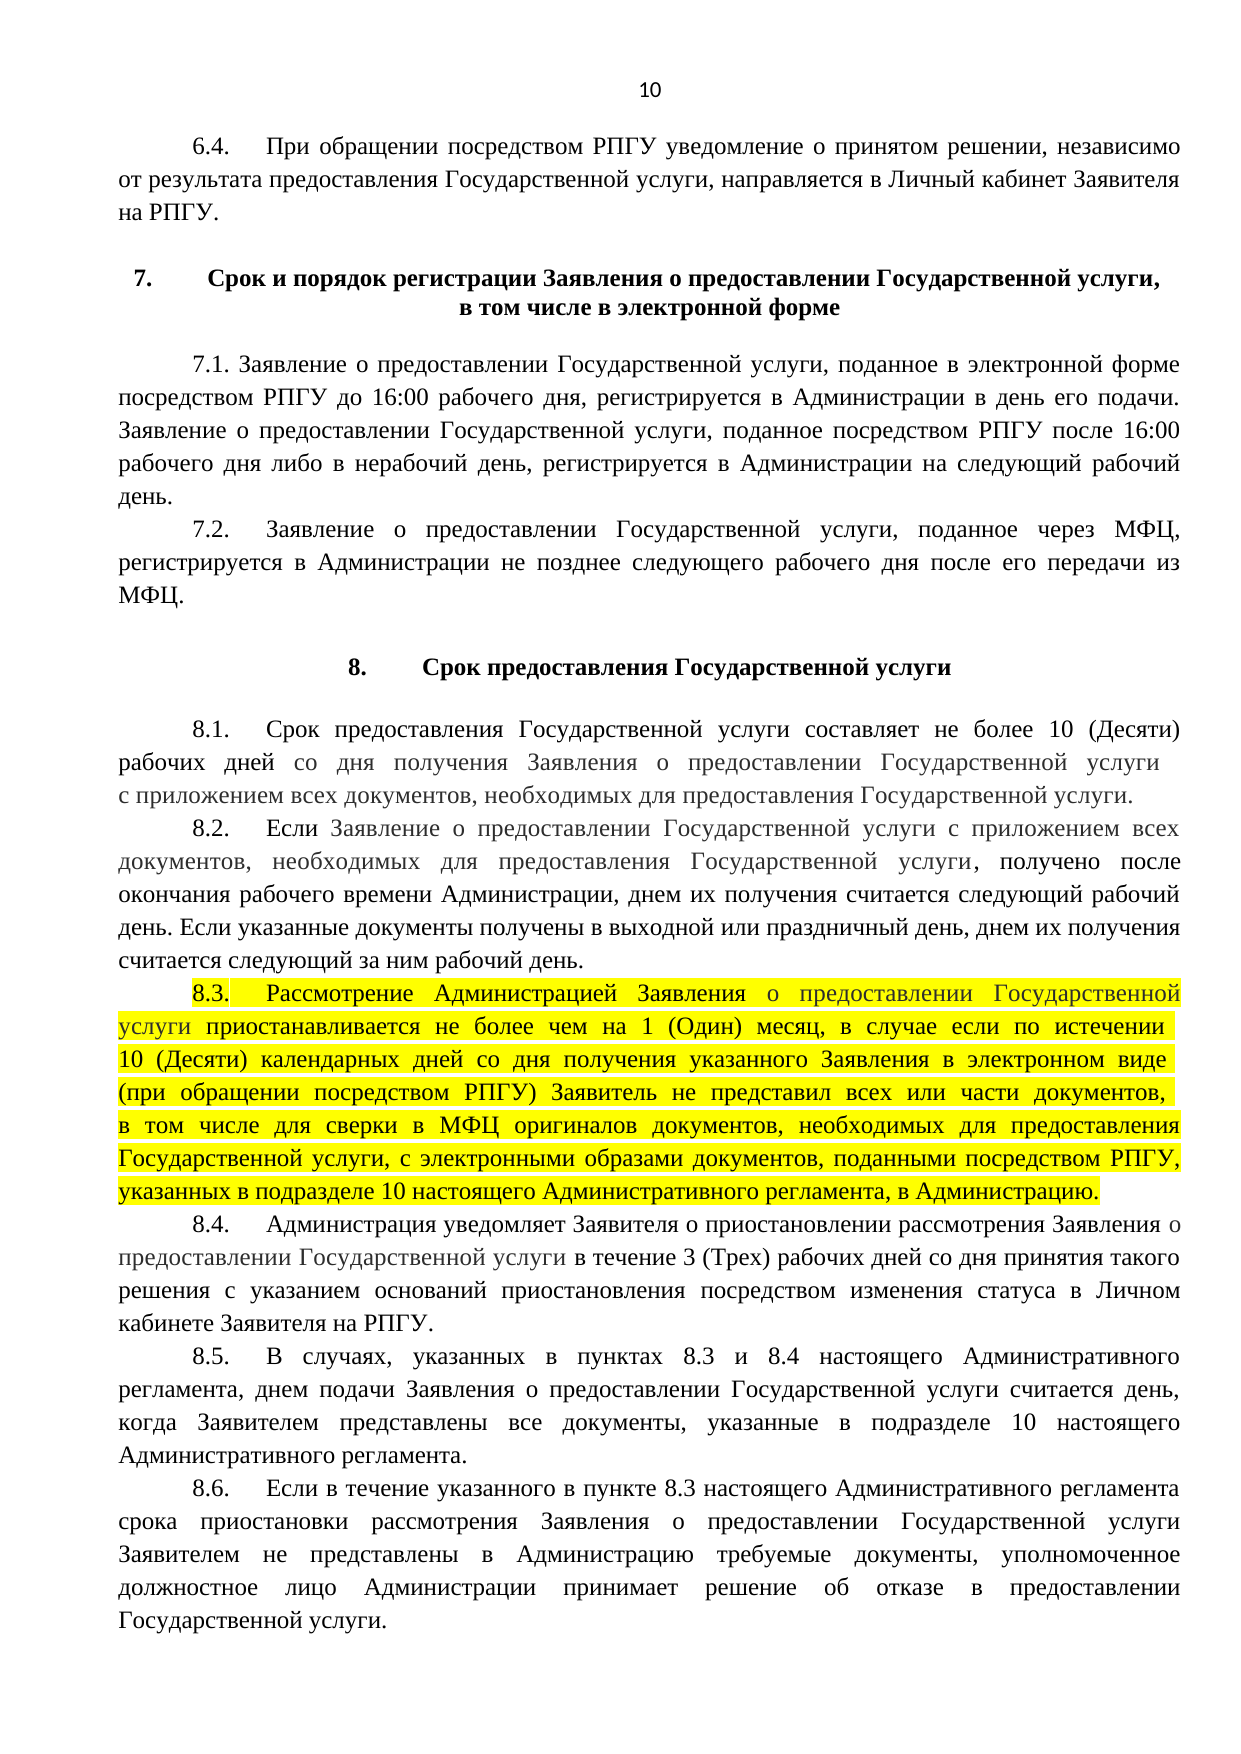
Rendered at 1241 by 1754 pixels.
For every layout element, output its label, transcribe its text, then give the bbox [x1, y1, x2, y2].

list Срок предоставления Государственной услуги составляет не более 10 (Десяти) рабочих дней со дня получения Заявления о предоставлении Государственной услуги с приложением всех документов, необходимых для предоставления Государственной услуги. [118, 714, 1181, 809]
list В случаях, указанных в пунктах 8.3 и 8.4 настоящего Административного регламента, днем подачи Заявления о предоставлении Государственной услуги считается день, когда Заявителем представлены все документы, указанные в подразделе 10 настоящего Административного регламента. [118, 1341, 1181, 1469]
subtitle Срок и порядок регистрации Заявления о предоставлении Государственной услуги, в том числе в электронной форме [118, 263, 1181, 321]
list Если Заявление о предоставлении Государственной услуги с приложением всех документов, необходимых для предоставления Государственной услуги, получено после окончания рабочего времени Администрации, днем их получения считается следующий рабочий день. Если указанные документы получены в выходной или праздничный день, днем их получения считается следующий за ним рабочий день. [118, 813, 1181, 974]
list Администрация уведомляет Заявителя о приостановлении рассмотрения Заявления о предоставлении Государственной услуги в течение 3 (Трех) рабочих дней со дня принятия такого решения с указанием оснований приостановления посредством изменения статуса в Личном кабинете Заявителя на РПГУ. [118, 1209, 1181, 1337]
list Рассмотрение Администрацией Заявления о предоставлении Государственной услуги приостанавливается не более чем на 1 (Один) месяц, в случае если по истечении 10 (Десяти) календарных дней со дня получения указанного Заявления в электронном виде (при обращении посредством РПГУ) Заявитель не представил всех или части документов, в том числе для сверки в МФЦ оригиналов документов, необходимых для предоставления Государственной услуги, с электронными образами документов, поданными посредством РПГУ, указанных в подразделе 10 настоящего Административного регламента, в Администрацию. [118, 1172, 1181, 1205]
subtitle Срок предоставления Государственной услуги [118, 652, 1181, 681]
list При обращении посредством РПГУ уведомление о принятом решении, независимо от результата предоставления Государственной услуги, направляется в Личный кабинет Заявителя на РПГУ. [118, 131, 1181, 226]
text 7.2. Заявление о предоставлении Государственной услуги, поданное через МФЦ, регистрируется в Администрации не позднее следующего рабочего дня после его передачи из МФЦ. [118, 514, 1181, 609]
list Рассмотрение Администрацией Заявления о предоставлении Государственной услуги приостанавливается не более чем на 1 (Один) месяц, в случае если по истечении 10 (Десяти) календарных дней со дня получения указанного Заявления в электронном виде (при обращении посредством РПГУ) Заявитель не представил всех или части документов, в том числе для сверки в МФЦ оригиналов документов, необходимых для предоставления Государственной услуги, с электронными образами документов, поданными посредством РПГУ, указанных в подразделе 10 настоящего Административного регламента, в Администрацию. [118, 978, 1181, 1110]
list Если в течение указанного в пункте 8.3 настоящего Административного регламента срока приостановки рассмотрения Заявления о предоставлении Государственной услуги Заявителем не представлены в Администрацию требуемые документы, уполномоченное должностное лицо Администрации принимает решение об отказе в предоставлении Государственной услуги. [118, 1473, 1181, 1634]
text 7.1. Заявление о предоставлении Государственной услуги, поданное в электронной форме посредством РПГУ до 16:00 рабочего дня, регистрируется в Администрации в день его подачи. Заявление о предоставлении Государственной услуги, поданное посредством РПГУ после 16:00 рабочего дня либо в нерабочий день, регистрируется в Администрации на следующий рабочий день. [118, 349, 1181, 510]
